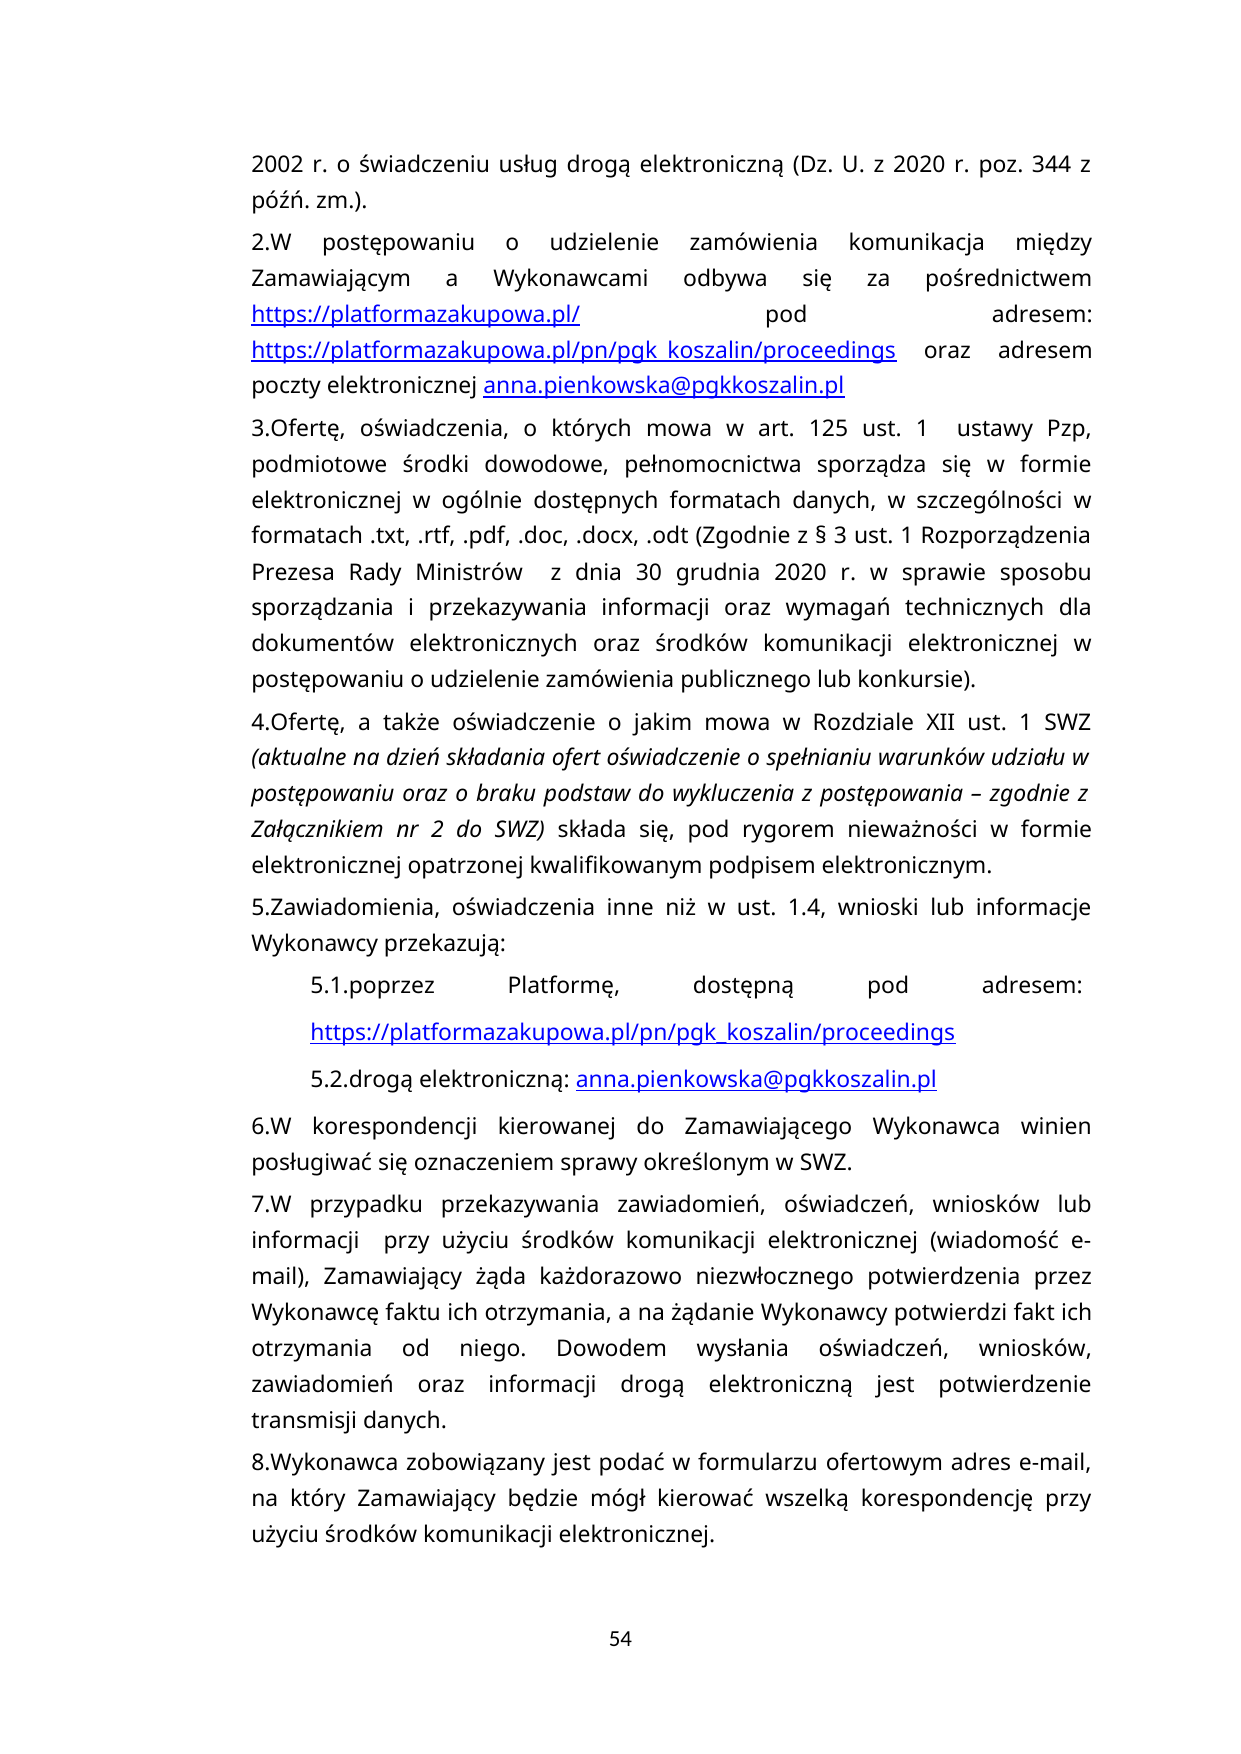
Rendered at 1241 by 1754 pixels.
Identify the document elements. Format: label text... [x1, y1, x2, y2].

text 3.Ofertę, oświadczenia, o których mowa w art. 125 ust. 1 ustawy Pzp, podmiotowe środki dowodowe, pełnomocnictwa sporządza się w formie elektronicznej w ogólnie dostępnych formatach danych, w szczególności w formatach .txt, .rtf, .pdf, .doc, .docx, .odt (Zgodnie z § 3 ust. 1 Rozporządzenia Prezesa Rady Ministrów z dnia 30 grudnia 2020 r. w sprawie sposobu sporządzania i przekazywania informacji oraz wymagań technicznych dla dokumentów elektronicznych oraz środków komunikacji elektronicznej w postępowaniu o udzielenie zamówienia publicznego lub konkursie). [251, 412, 1093, 694]
text 4.Ofertę, a także oświadczenie o jakim mowa w Rozdziale XII ust. 1 SWZ (aktualne na dzień składania ofert oświadczenie o spełnianiu warunków udziału w postępowaniu oraz o braku podstaw do wykluczenia z postępowania – zgodnie z Załącznikiem nr 2 do SWZ) składa się, pod rygorem nieważności w formie elektronicznej opatrzonej kwalifikowanym podpisem elektronicznym. [251, 705, 1093, 880]
text 2.W postępowaniu o udzielenie zamówienia komunikacja między Zamawiającym a Wykonawcami odbywa się za pośrednictwem https://platformazakupowa.pl/ pod adresem: https://platformazakupowa.pl/pn/pgk_koszalin/proceedings oraz adresem poczty elektronicznej anna.pienkowska@pgkkoszalin.pl [251, 226, 1093, 401]
text 5.Zawiadomienia, oświadczenia inne niż w ust. 1.4, wnioski lub informacje Wykonawcy przekazują: [251, 891, 1093, 958]
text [251, 148, 1093, 215]
text 6.W korespondencji kierowanej do Zamawiającego Wykonawca winien posługiwać się oznaczeniem sprawy określonym w SWZ. [251, 1110, 1093, 1177]
text 5.2.drogą elektroniczną: anna.pienkowska@pgkkoszalin.pl [310, 1063, 1083, 1094]
text 5.1.poprzez Platformę, dostępną pod adresem: https://platformazakupowa.pl/pn/pgk_koszalin/proceedings [310, 969, 1083, 1048]
text 8.Wykonawca zobowiązany jest podać w formularzu ofertowym adres e-mail, na który Zamawiający będzie mógł kierować wszelką korespondencję przy użyciu środków komunikacji elektronicznej. [251, 1446, 1093, 1549]
text 7.W przypadku przekazywania zawiadomień, oświadczeń, wniosków lub informacji przy użyciu środków komunikacji elektronicznej (wiadomość e-mail), Zamawiający żąda każdorazowo niezwłocznego potwierdzenia przez Wykonawcę faktu ich otrzymania, a na żądanie Wykonawcy potwierdzi fakt ich otrzymania od niego. Dowodem wysłania oświadczeń, wniosków, zawiadomień oraz informacji drogą elektroniczną jest potwierdzenie transmisji danych. [251, 1188, 1093, 1435]
